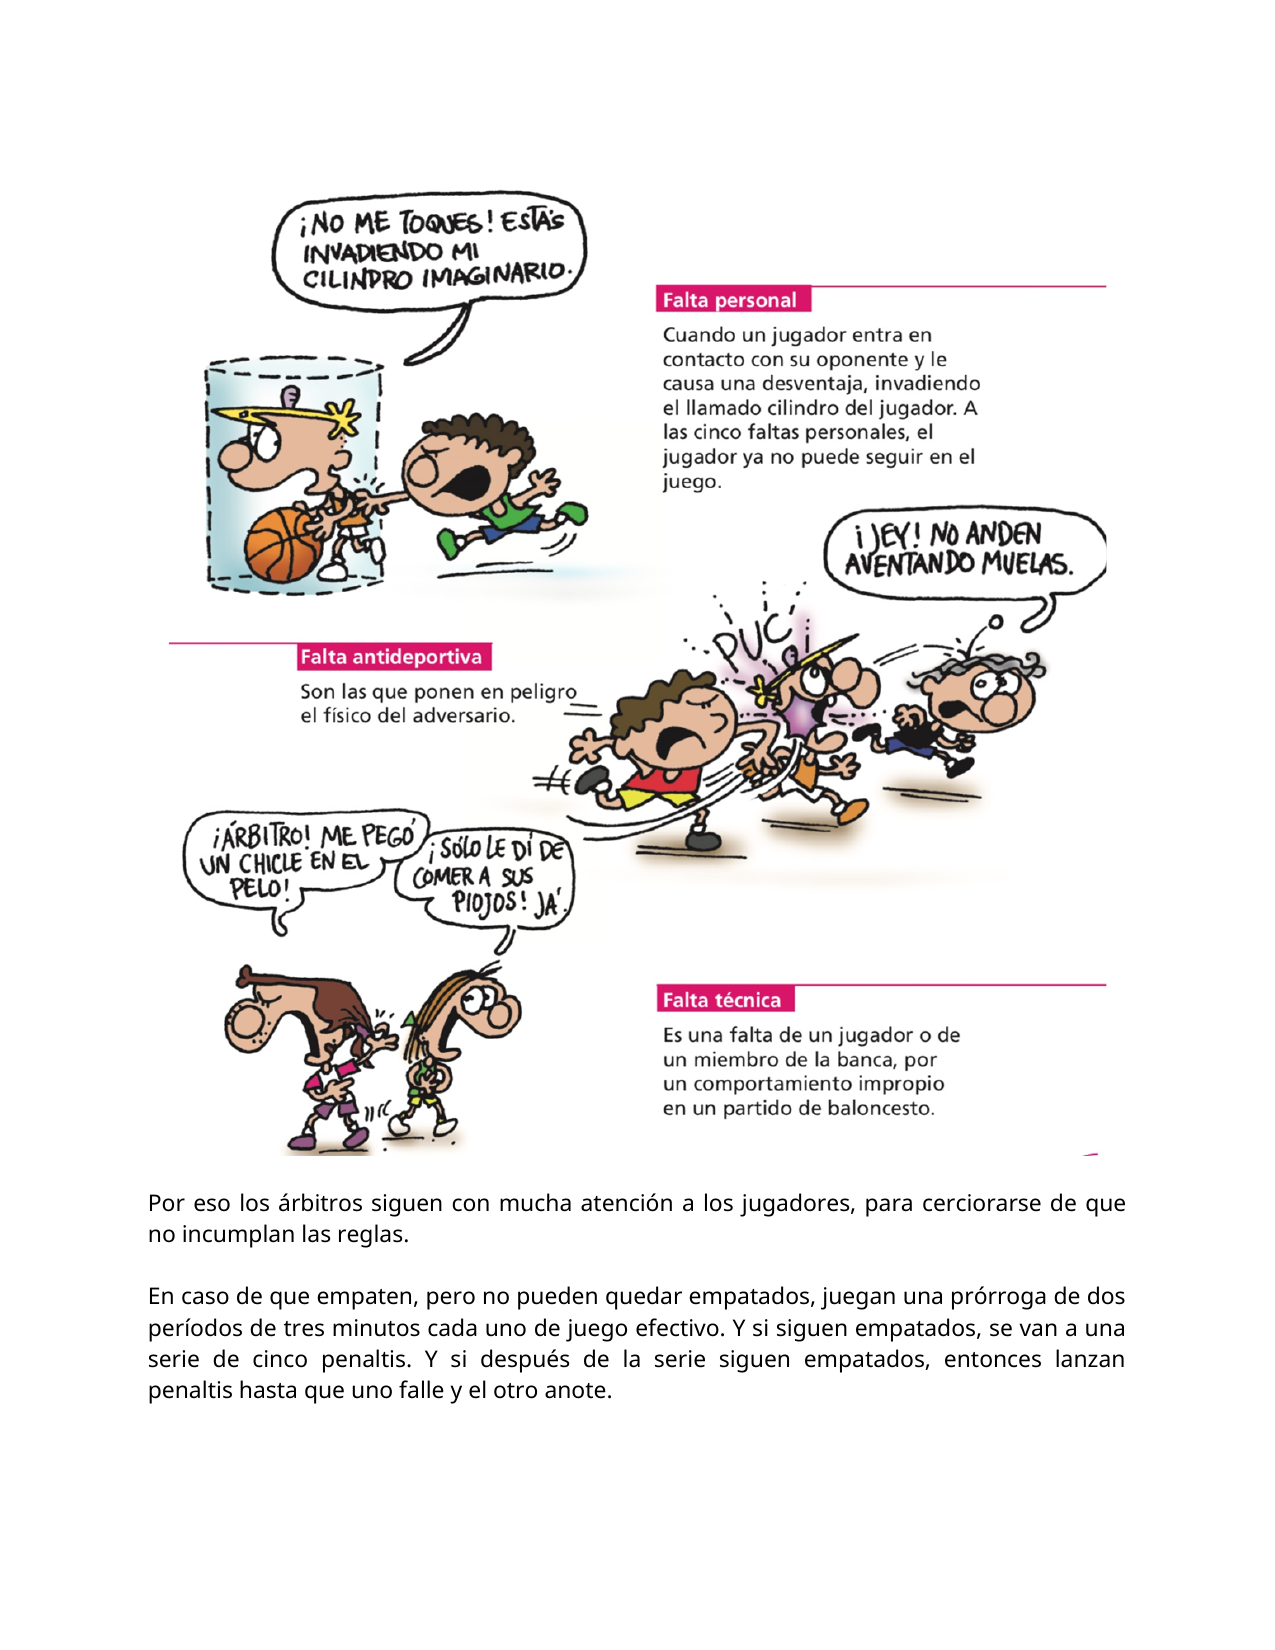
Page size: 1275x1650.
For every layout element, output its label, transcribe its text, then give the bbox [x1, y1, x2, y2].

picture [168, 177, 1107, 1156]
text Por eso los árbitros siguen con mucha atención a los jugadores, para cerciorarse de que no incumplan las reglas. [148, 1186, 1127, 1249]
text En caso de que empaten, pero no pueden quedar empatados, juegan una prórroga de dos períodos de tres minutos cada uno de juego efectivo. Y si siguen empatados, se van a una serie de cinco penaltis. Y si después de la serie siguen empatados, entonces lanzan penaltis hasta que uno falle y el otro anote. [148, 1280, 1127, 1405]
